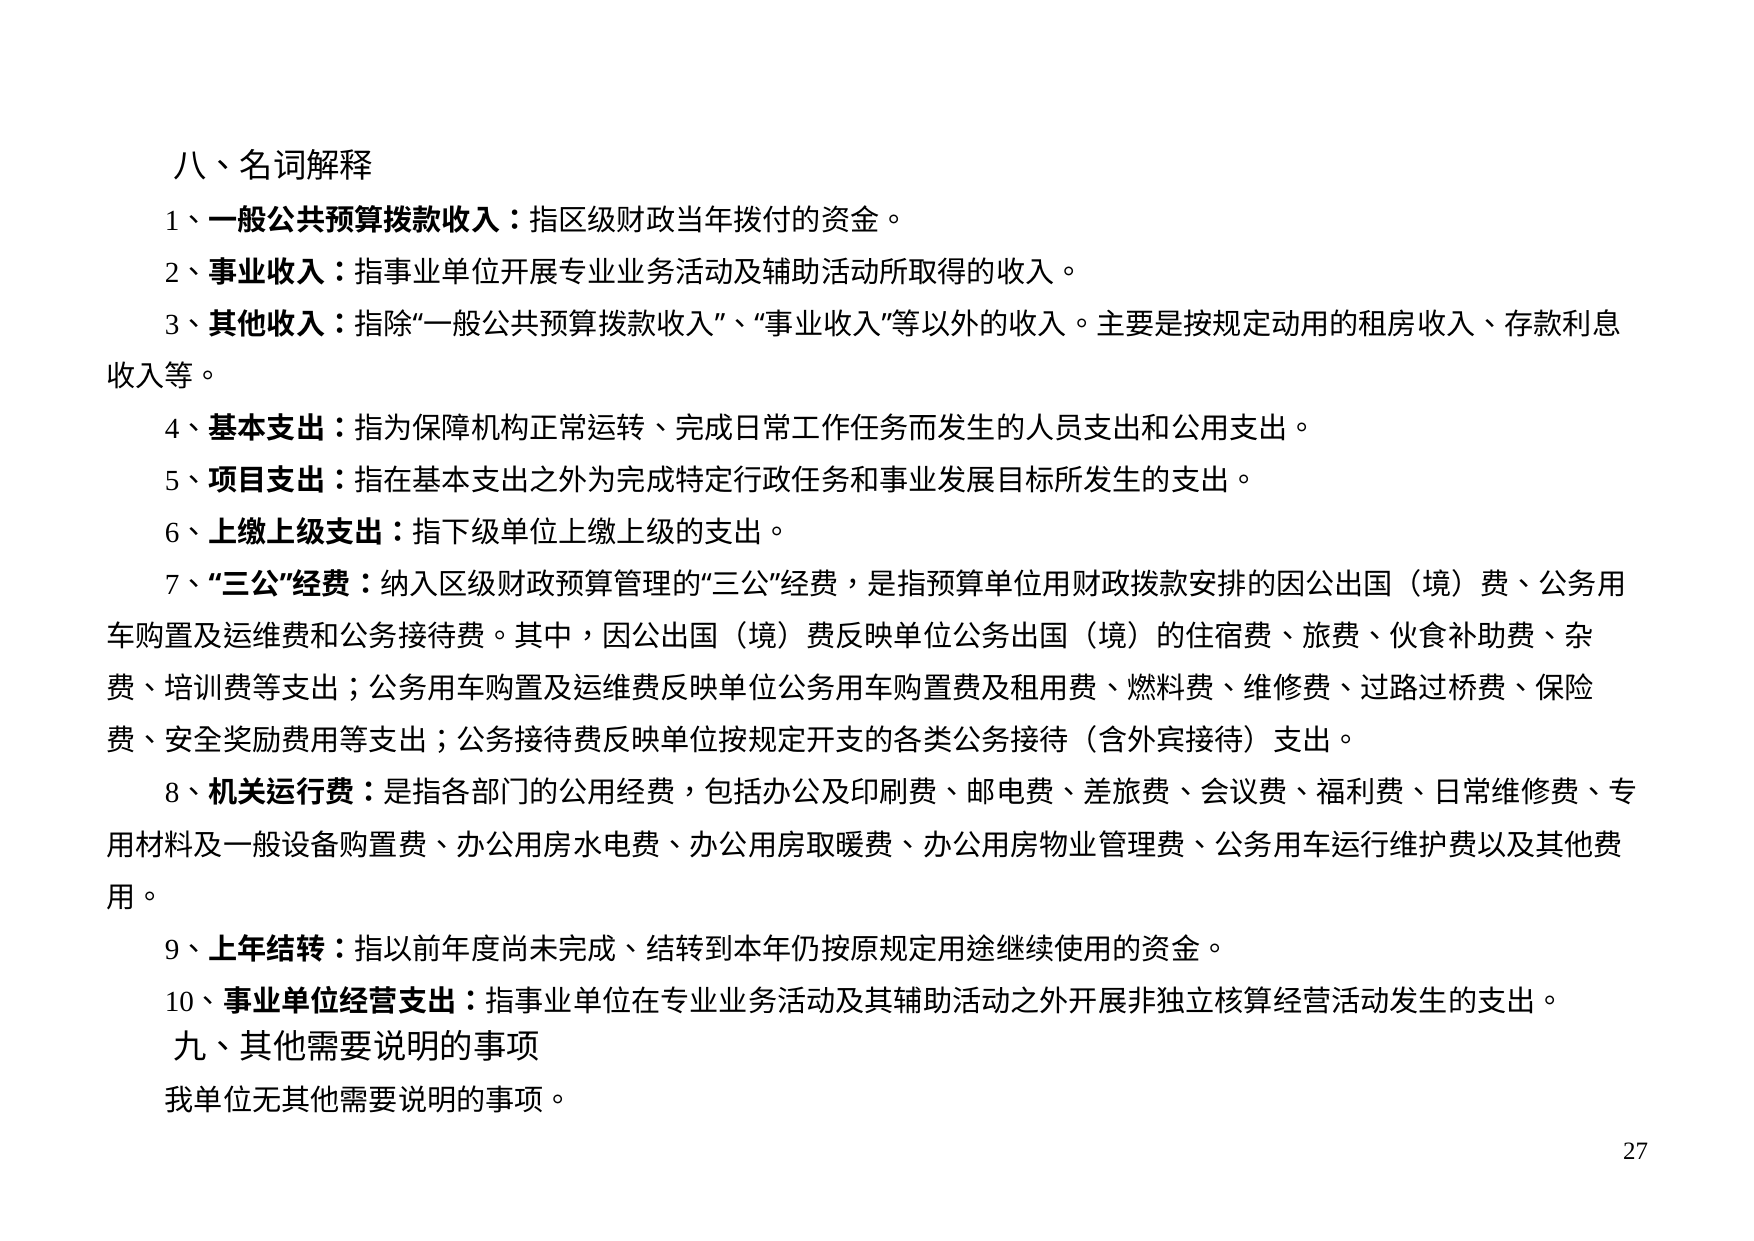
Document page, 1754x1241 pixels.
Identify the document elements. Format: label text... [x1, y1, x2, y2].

text 2、事业收入：指事业单位开展专业业务活动及辅助活动所取得的收入。 [106, 240, 1648, 292]
text 3、其他收入：指除“一般公共预算拨款收入”、“事业收入”等以外的收入。主要是按规定动用的租房收入、存款利息收入等。 [106, 292, 1648, 397]
text 我单位无其他需要说明的事项。 [106, 1069, 1648, 1121]
text 5、项目支出：指在基本支出之外为完成特定行政任务和事业发展目标所发生的支出。 [106, 449, 1648, 501]
text 6、上缴上级支出：指下级单位上缴上级的支出。 [106, 501, 1648, 553]
text 1、一般公共预算拨款收入：指区级财政当年拨付的资金。 [106, 188, 1648, 240]
text 4、基本支出：指为保障机构正常运转、完成日常工作任务而发生的人员支出和公用支出。 [106, 397, 1648, 449]
text 10、事业单位经营支出：指事业单位在专业业务活动及其辅助活动之外开展非独立核算经营活动发生的支出。 [106, 969, 1648, 1022]
text 八、名词解释 [106, 142, 1648, 187]
text 九、其他需要说明的事项 [106, 1023, 1648, 1068]
text 8、机关运行费：是指各部门的公用经费，包括办公及印刷费、邮电费、差旅费、会议费、福利费、日常维修费、专用材料及一般设备购置费、办公用房水电费、办公用房取暖费、办公用房物业管理费、公务用车运行维护费以及其他费用。 [106, 761, 1648, 917]
text 7、“三公”经费：纳入区级财政预算管理的“三公”经费，是指预算单位用财政拨款安排的因公出国（境）费、公务用车购置及运维费和公务接待费。其中，因公出国（境）费反映单位公务出国（境）的住宿费、旅费、伙食补助费、杂费、培训费等支出；公务用车购置及运维费反映单位公务用车购置费及租用费、燃料费、维修费、过路过桥费、保险费、安全奖励费用等支出；公务接待费反映单位按规定开支的各类公务接待（含外宾接待）支出。 [106, 553, 1648, 761]
text 9、上年结转：指以前年度尚未完成、结转到本年仍按原规定用途继续使用的资金。 [106, 917, 1648, 969]
